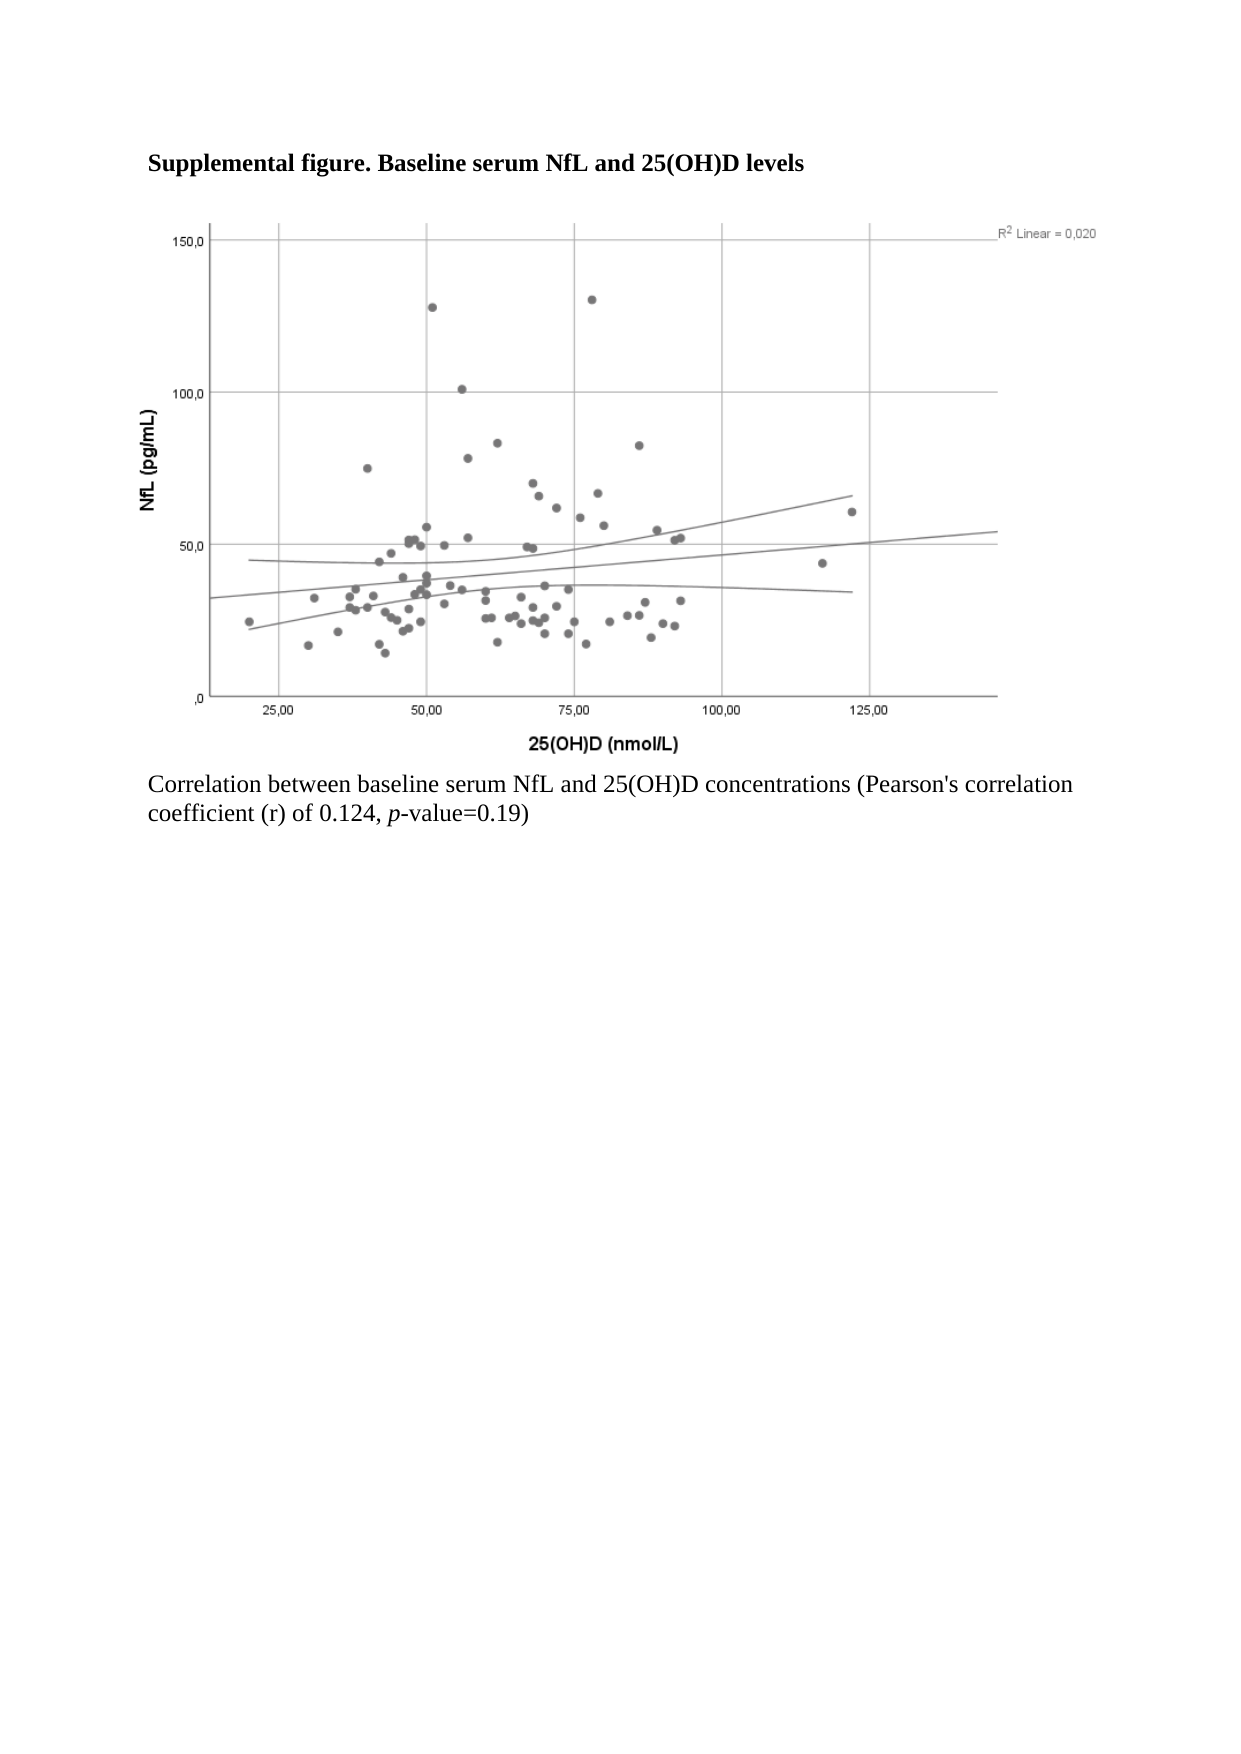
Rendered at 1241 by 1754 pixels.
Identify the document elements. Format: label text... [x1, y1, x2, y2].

picture [118, 193, 1098, 770]
text Supplemental figure. Baseline serum NfL and 25(OH)D levels [148, 148, 1093, 176]
text Correlation between baseline serum NfL and 25(OH)D concentrations (Pearson's correlation coefficient (r) of 0.124, p-value=0.19) [148, 770, 1093, 827]
